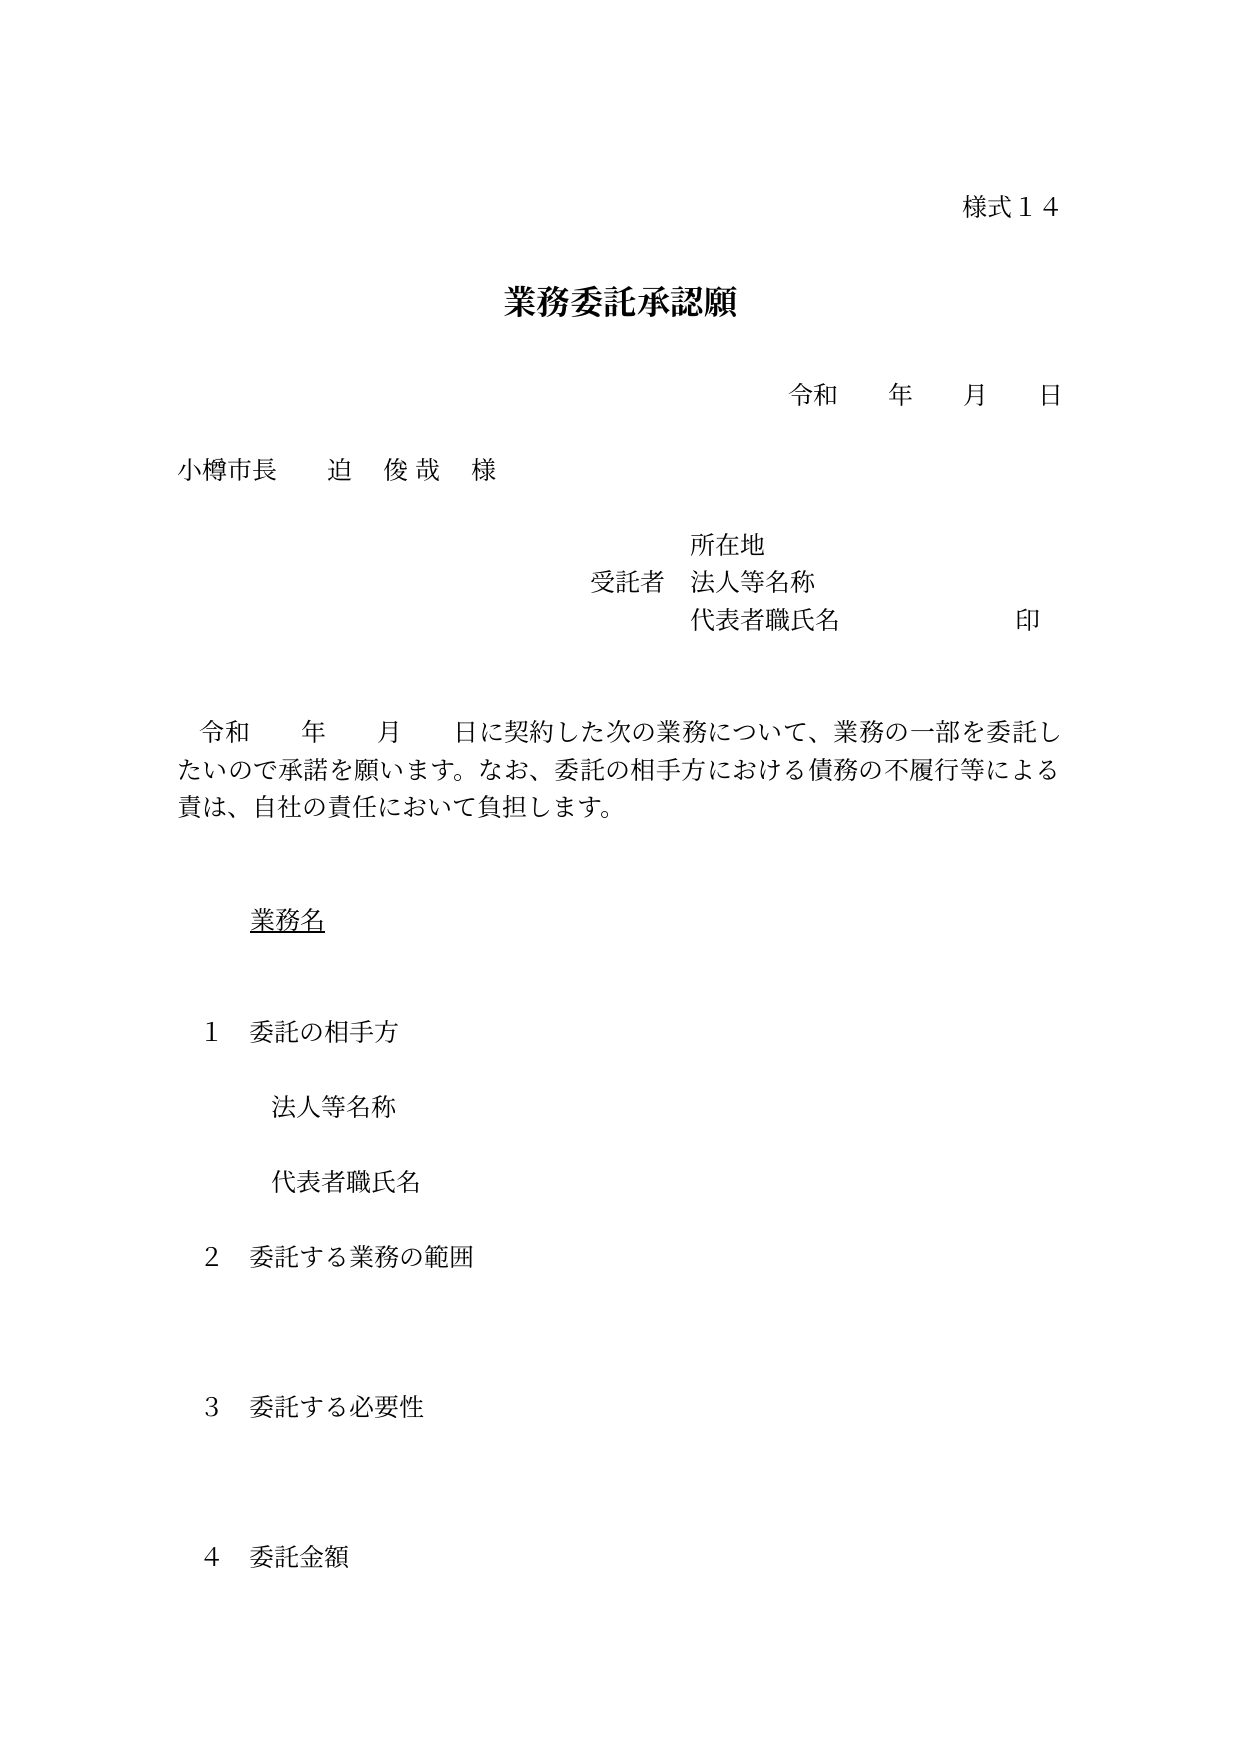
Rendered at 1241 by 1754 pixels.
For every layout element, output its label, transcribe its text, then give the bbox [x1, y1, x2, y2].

text 様式１４ [177, 187, 1063, 225]
text 所在地 [591, 525, 1063, 562]
text 代表者職氏名 印 [591, 600, 1063, 637]
text ４ 委託金額 [199, 1537, 1063, 1575]
text 令和 年 月 日に契約した次の業務について、業務の一部を委託したいので承諾を願います。なお、委託の相手方における債務の不履行等による責は、自社の責任において負担します。 [177, 712, 1063, 825]
text 小樽市長 迫 俊 哉 様 [177, 450, 1063, 487]
text 代表者職氏名 [222, 1162, 1063, 1200]
text １ 委託の相手方 [199, 1012, 1063, 1050]
text 令和 年 月 日 [177, 375, 1063, 412]
text 法人等名称 [222, 1087, 1063, 1125]
text ２ 委託する業務の範囲 [199, 1237, 1063, 1275]
text 業務名 [249, 900, 1063, 937]
text ３ 委託する必要性 [199, 1387, 1063, 1425]
text 業務委託承認願 [177, 262, 1063, 337]
text 受託者 法人等名称 [591, 562, 1063, 600]
